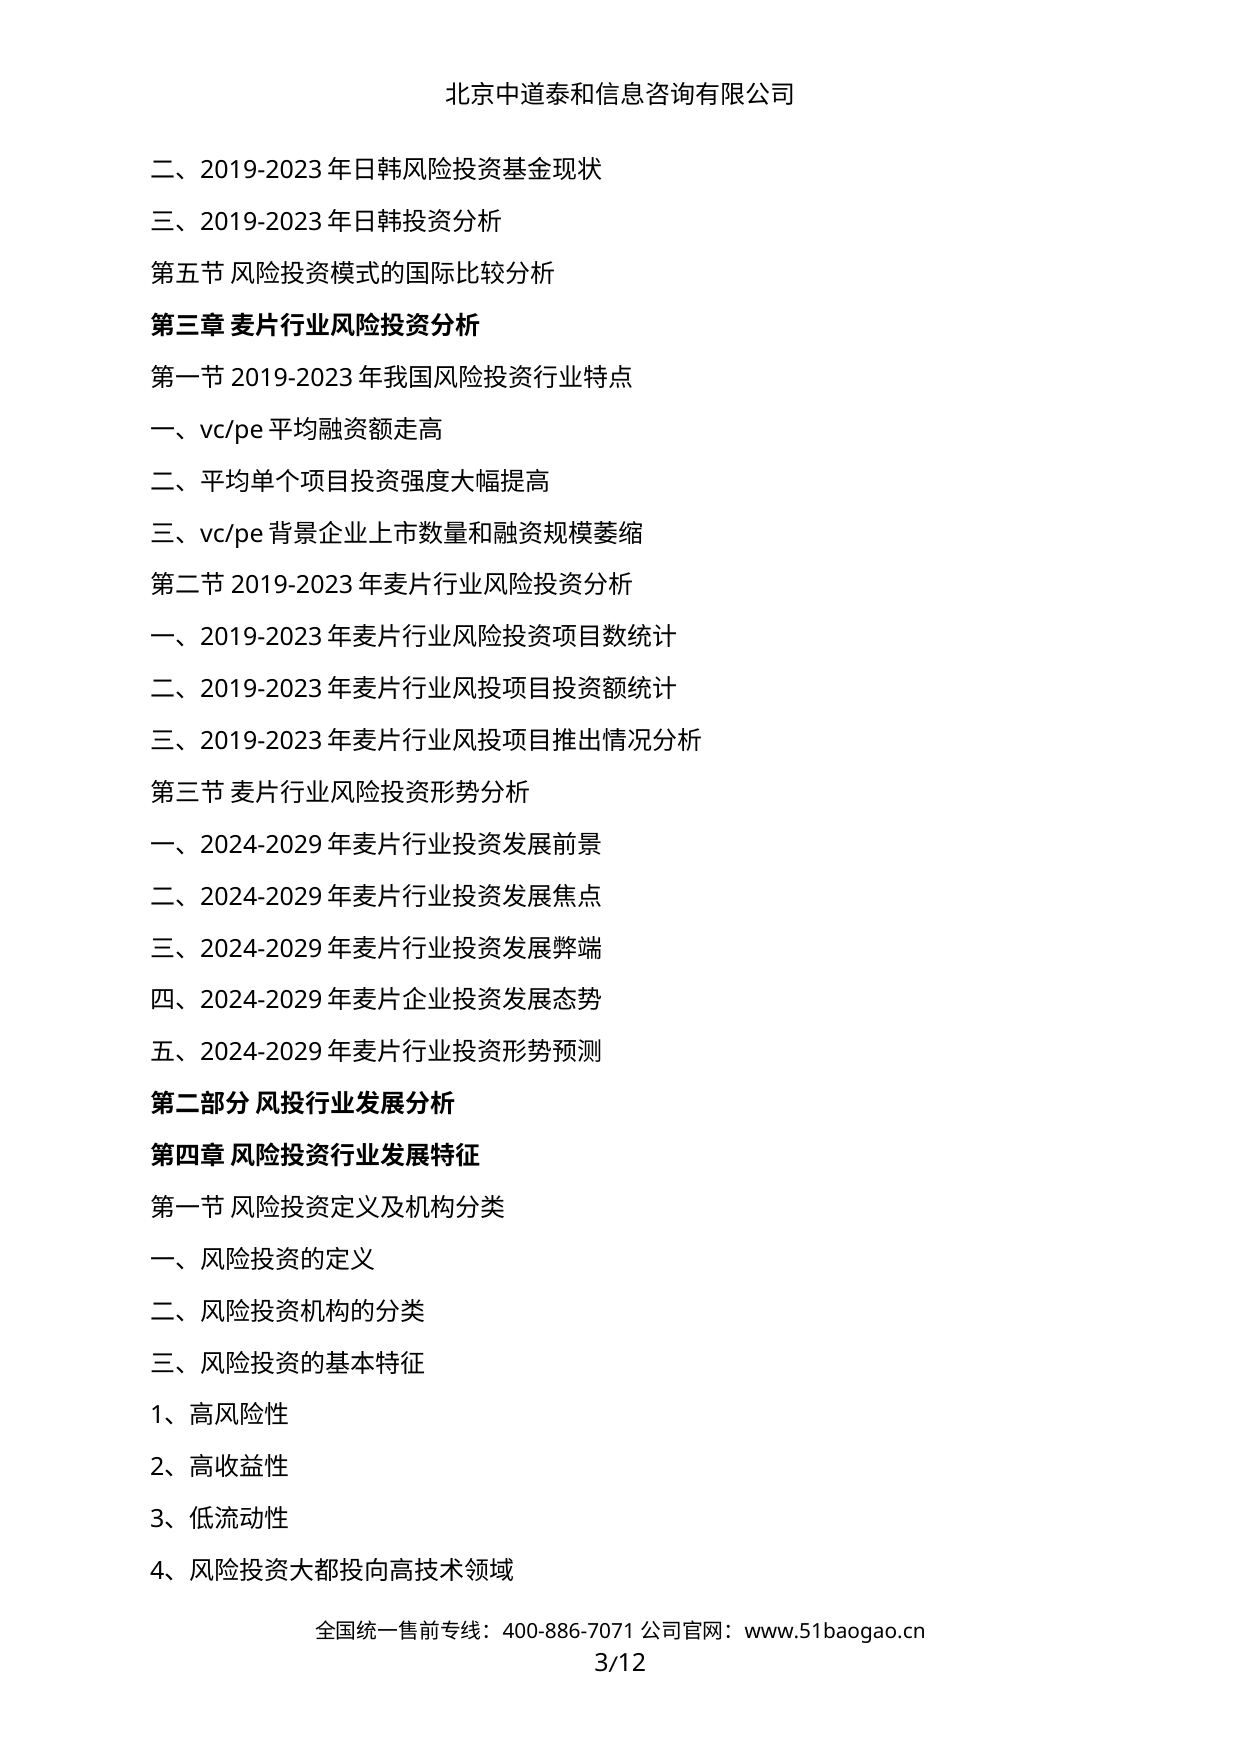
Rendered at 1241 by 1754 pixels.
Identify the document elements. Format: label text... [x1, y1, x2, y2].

text 二、2019-2023年麦片行业风投项目投资额统计 [150, 669, 1090, 705]
text 四、2024-2029年麦片企业投资发展态势 [150, 980, 1090, 1016]
text 三、2019-2023年麦片行业风投项目推出情况分析 [150, 721, 1090, 757]
text 第二部分 风投行业发展分析 [150, 1084, 1090, 1120]
text 第三章 麦片行业风险投资分析 [150, 306, 1090, 342]
text 2、高收益性 [150, 1447, 1090, 1483]
text 一、2019-2023年麦片行业风险投资项目数统计 [150, 617, 1090, 653]
text 3、低流动性 [150, 1499, 1090, 1535]
text 第二节 2019-2023年麦片行业风险投资分析 [150, 565, 1090, 601]
text 1、高风险性 [150, 1395, 1090, 1431]
text 三、2019-2023年日韩投资分析 [150, 202, 1090, 238]
text 第一节 2019-2023年我国风险投资行业特点 [150, 357, 1090, 394]
text 第一节 风险投资定义及机构分类 [150, 1187, 1090, 1224]
text 五、2024-2029年麦片行业投资形势预测 [150, 1032, 1090, 1068]
text 二、平均单个项目投资强度大幅提高 [150, 461, 1090, 497]
text 一、风险投资的定义 [150, 1239, 1090, 1276]
text 4、风险投资大都投向高技术领域 [150, 1551, 1090, 1587]
text 二、2024-2029年麦片行业投资发展焦点 [150, 876, 1090, 912]
text 一、vc/pe平均融资额走高 [150, 409, 1090, 446]
text 三、2024-2029年麦片行业投资发展弊端 [150, 928, 1090, 964]
text 二、风险投资机构的分类 [150, 1291, 1090, 1327]
text 一、2024-2029年麦片行业投资发展前景 [150, 824, 1090, 861]
text 第四章 风险投资行业发展特征 [150, 1136, 1090, 1172]
text 三、vc/pe背景企业上市数量和融资规模萎缩 [150, 513, 1090, 549]
text 二、2019-2023年日韩风险投资基金现状 [150, 150, 1090, 186]
text 第五节 风险投资模式的国际比较分析 [150, 254, 1090, 290]
text 第三节 麦片行业风险投资形势分析 [150, 772, 1090, 809]
text 三、风险投资的基本特征 [150, 1343, 1090, 1379]
